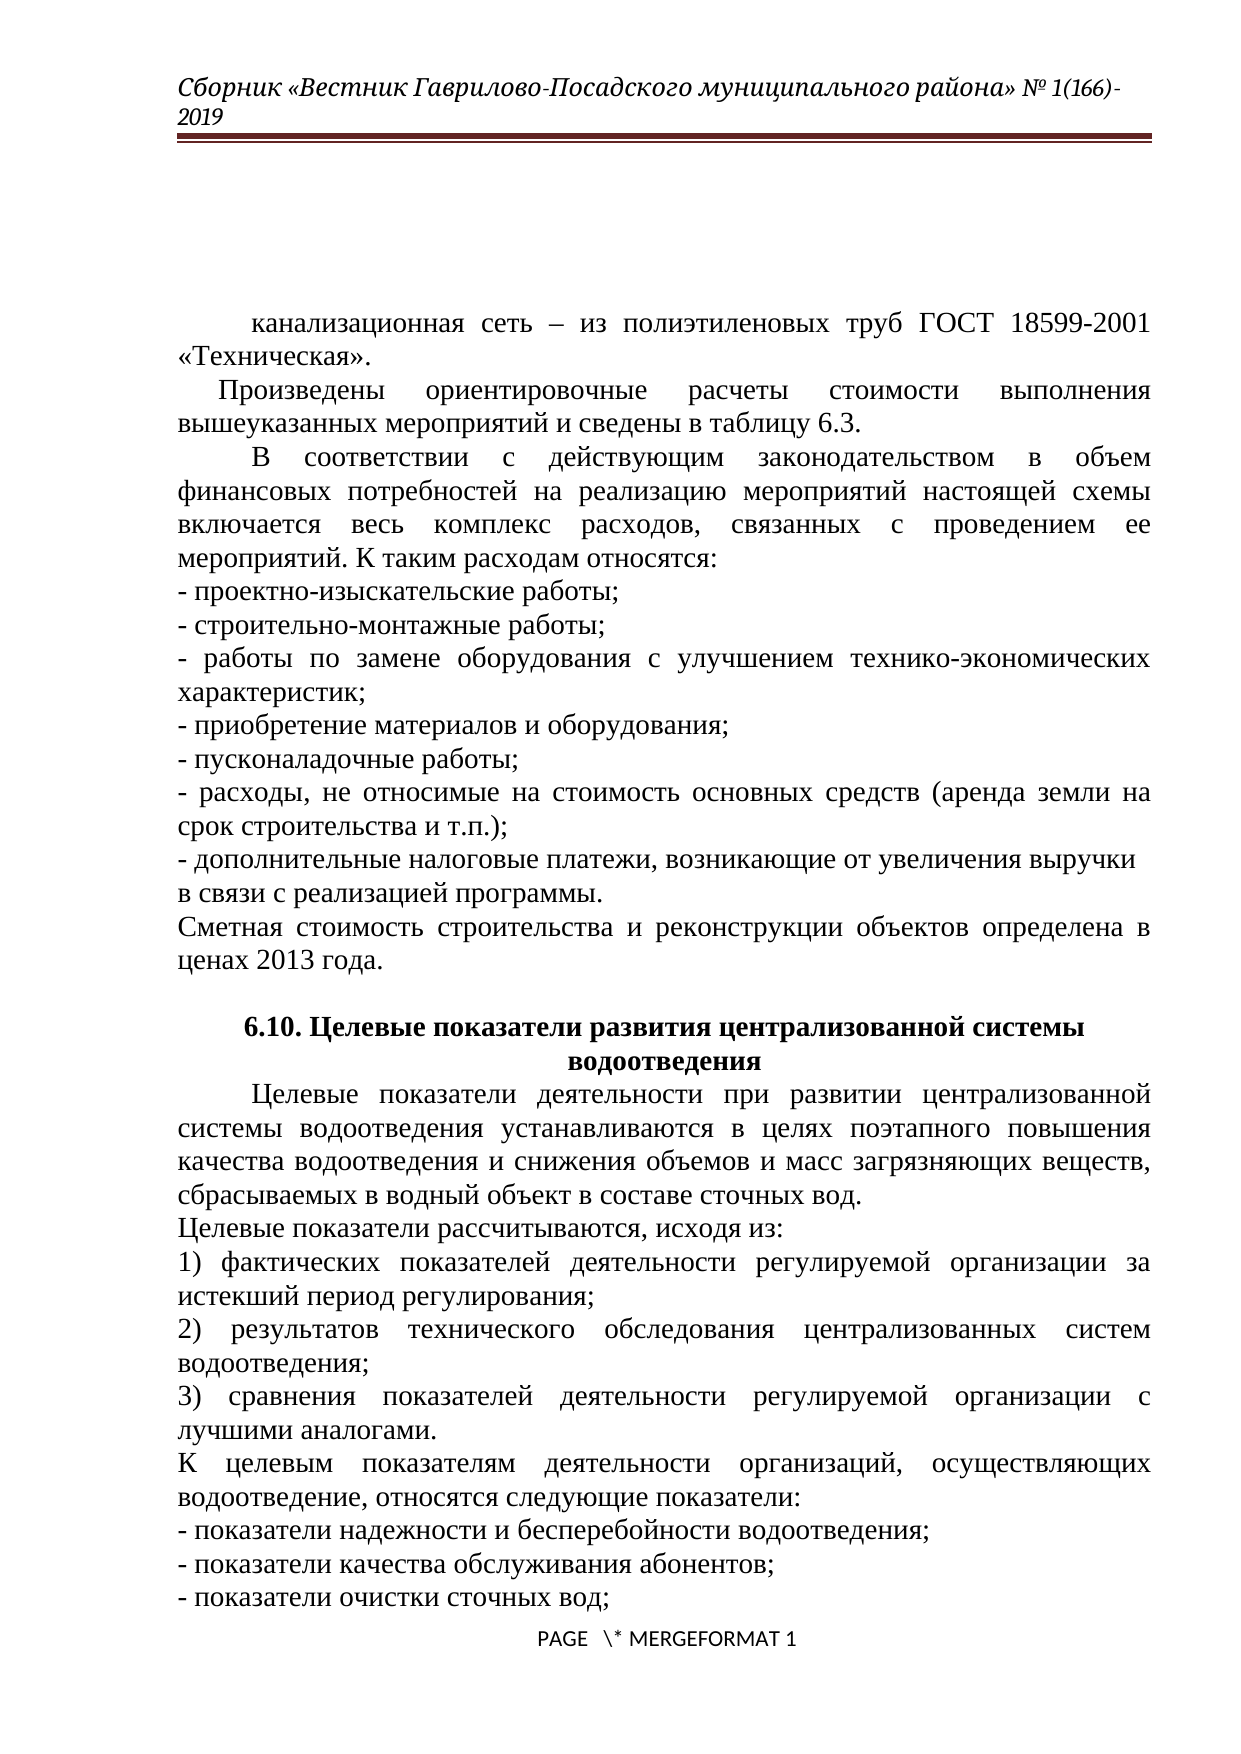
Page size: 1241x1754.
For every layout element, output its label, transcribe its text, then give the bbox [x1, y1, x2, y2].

text - показатели очистки сточных вод; [177, 1579, 1152, 1613]
text в связи с реализацией программы. [177, 875, 1152, 909]
text - проектно-изыскательские работы; [177, 573, 1152, 607]
text - показатели надежности и бесперебойности водоотведения; [177, 1512, 1152, 1546]
text Целевые показатели рассчитываются, исходя из: [177, 1211, 1152, 1244]
text 3) сравнения показателей деятельности регулируемой организации с лучшими аналогами. [177, 1378, 1152, 1445]
text канализационная сеть – из полиэтиленовых труб ГОСТ 18599-2001 «Техническая». [177, 305, 1152, 372]
text К целевым показателям деятельности организаций, осуществляющих водоотведение, относятся следующие показатели: [177, 1445, 1152, 1512]
text - работы по замене оборудования с улучшением технико-экономических характеристик; [177, 640, 1152, 707]
text Произведены ориентировочные расчеты стоимости выполнения вышеуказанных мероприятий и сведены в таблицу 6.3. [177, 372, 1152, 439]
text Сметная стоимость строительства и реконструкции объектов определена в ценах 2013 года. [177, 909, 1152, 976]
text - показатели качества обслуживания абонентов; [177, 1546, 1152, 1579]
text 6.10. Целевые показатели развития централизованной системы водоотведения [177, 1009, 1152, 1076]
text В соответствии с действующим законодательством в объем финансовых потребностей на реализацию мероприятий настоящей схемы включается весь комплекс расходов, связанных с проведением ее мероприятий. К таким расходам относятся: [177, 439, 1152, 573]
text 1) фактических показателей деятельности регулируемой организации за истекший период регулирования; [177, 1244, 1152, 1311]
text Целевые показатели деятельности при развитии централизованной системы водоотведения устанавливаются в целях поэтапного повышения качества водоотведения и снижения объемов и масс загрязняющих веществ, сбрасываемых в водный объект в составе сточных вод. [177, 1076, 1152, 1211]
text - строительно-монтажные работы; [177, 607, 1152, 640]
text - пусконаладочные работы; [177, 741, 1152, 774]
text - дополнительные налоговые платежи, возникающие от увеличения выручки [177, 842, 1152, 875]
text - расходы, не относимые на стоимость основных средств (аренда земли на срок строительства и т.п.); [177, 774, 1152, 842]
text 2) результатов технического обследования централизованных систем водоотведения; [177, 1311, 1152, 1378]
text - приобретение материалов и оборудования; [177, 707, 1152, 741]
